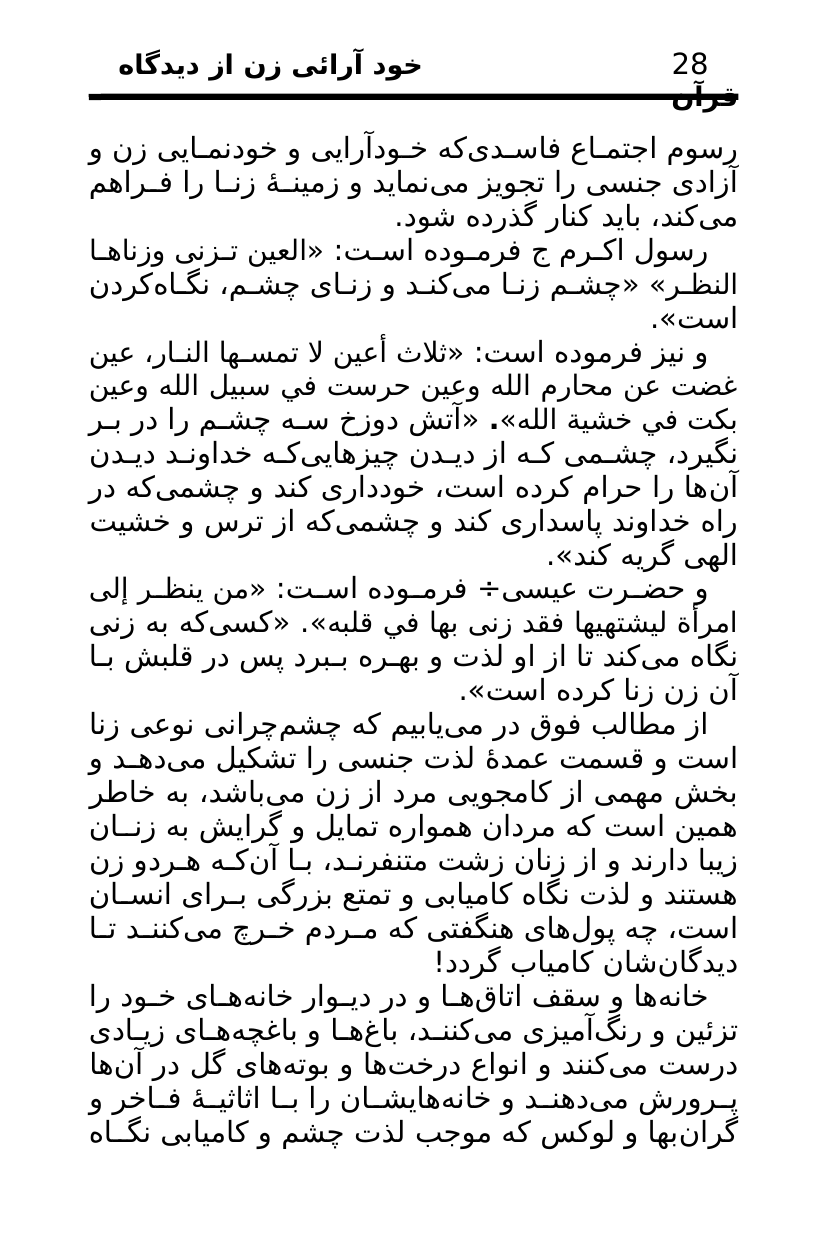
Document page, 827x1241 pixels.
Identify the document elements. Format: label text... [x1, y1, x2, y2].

text و حضرت عیسی÷ فرموده است: «من ينظر إلى امرأة ليشتهيها فقد زنى بها في قلبه». «کسی‌که به زنی نگاه می‌کند تا از او لذت و بهره ببرد پس در قلبش با آن زن زنا کرده است». [89, 572, 738, 708]
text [89, 979, 738, 1149]
text و نیز فرموده است: «ثلاث أعين لا تمسها النار، عين غضت عن محارم الله وعين حرست في سبيل الله وعين بكت في خشية الله». «آتش دوزخ سه چشم را در بر نگیرد، چشمی که از دیدن چیزهایی‌که خداوند دیدن آن‌ها را حرام کرده است، خودداری کند و چشمی‌که در راه خداوند پاسداری کند و چشمی‌که از ترس و خشیت الهی گریه کند». [89, 335, 738, 572]
text از مطالب فوق در می‌یابیم که چشم‌چرانی نوعی زنا است و قسمت عمدۀ لذت جنسی را تشکیل می‌دهد و بخش مهمی از کامجویی مرد از زن می‌باشد، به خاطر همین است که مردان همواره تمایل و گرایش به زنان زیبا دارند و از زنان زشت متنفرند، با آن‌که هردو زن هستند و لذت نگاه کامیابی و تمتع بزرگی برای انسان است، چه پول‌های هنگفتی که مردم خرچ می‌کنند تا دیدگان‌شان کامیاب گردد! [89, 708, 738, 979]
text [89, 132, 738, 233]
text رسول اکرم ج فرموده است: «العين تزنى وزناها النظر» «چشم زنا می‌کند و زنای چشم، نگاه‌کردن است». [89, 233, 738, 335]
